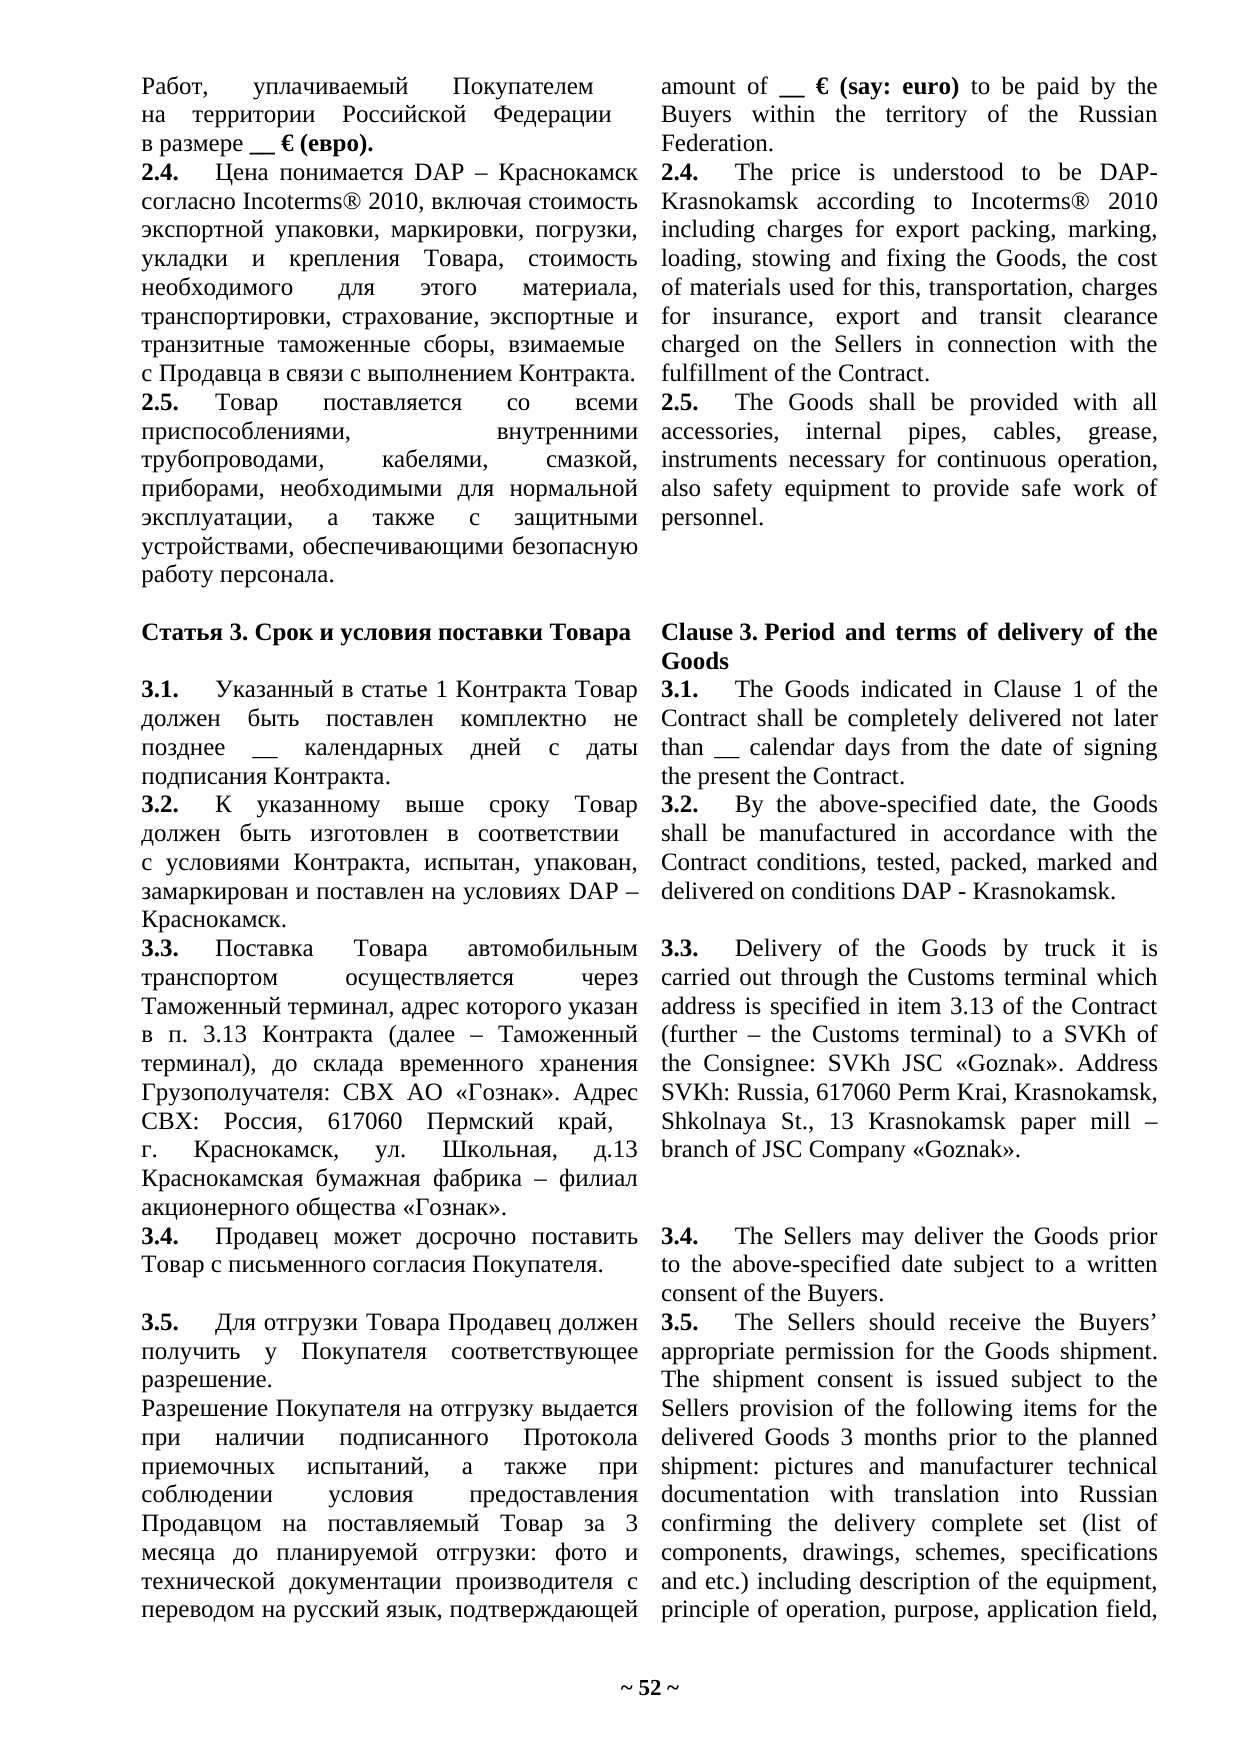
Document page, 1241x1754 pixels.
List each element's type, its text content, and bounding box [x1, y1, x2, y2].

table_cell Указанный в статье 1 Контракта Товар должен быть поставлен комплектно не позднее __ календарных дней с даты подписания Контракта. [130, 675, 649, 789]
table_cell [650, 1307, 1169, 1623]
table_cell Цена понимается DAP – Краснокамск согласно Incoterms® 2010, включая стоимость экспортной упаковки, маркировки, погрузки, укладки и крепления Товара, стоимость необходимого для этого материала, транспортировки, страхование, экспортные и транзитные таможенные сборы, взимаемые с Продавца в связи с выполнением Контракта. [130, 157, 649, 387]
table_cell К указанному выше сроку Товар должен быть изготовлен в соответствии с условиями Контракта, испытан, упакован, замаркирован и поставлен на условиях DAP – Краснокамск. [130, 790, 649, 933]
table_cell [130, 71, 649, 157]
table_cell By the above-specified date, the Goods shall be manufactured in accordance with the Contract conditions, tested, packed, marked and delivered on conditions DAP - Krasnokamsk. [650, 790, 1169, 933]
table_cell Period and terms of delivery of the Goods [650, 617, 1169, 674]
table_cell The Goods shall be provided with all accessories, internal pipes, cables, grease, instruments necessary for continuous operation, also safety equipment to provide safe work of personnel. [650, 387, 1169, 617]
table_cell The price is understood to be DAP- Krasnokamsk according to Incoterms® 2010 including charges for export packing, marking, loading, stowing and fixing the Goods, the cost of materials used for this, transportation, charges for insurance, export and transit clearance charged on the Sellers in connection with the fulfillment of the Contract. [650, 157, 1169, 387]
table_cell Срок и условия поставки Товара [130, 617, 649, 674]
table_cell Продавец может досрочно поставить Товар с письменного согласия Покупателя. [130, 1221, 649, 1307]
table_cell The Goods indicated in Clause 1 of the Contract shall be completely delivered not later than __ calendar days from the date of signing the present the Contract. [650, 675, 1169, 789]
table_cell Поставка Товара автомобильным транспортом осуществляется через Таможенный терминал, адрес которого указан в п. 3.13 Контракта (далее – Таможенный терминал), до склада временного хранения Грузополучателя: СВХ АО «Гознак». Адрес СВХ: Россия, 617060 Пермский край, г. Краснокамск, ул. Школьная, д.13 Краснокамская бумажная фабрика – филиал акционерного общества «Гознак». [130, 933, 649, 1221]
table_cell Товар поставляется со всеми приспособлениями, внутренними трубопроводами, кабелями, смазкой, приборами, необходимыми для нормальной эксплуатации, а также с защитными устройствами, обеспечивающими безопасную работу персонала. [130, 387, 649, 617]
table_cell Delivery of the Goods by truck it is carried out through the Customs terminal which address is specified in item 3.13 of the Contract (further – the Customs terminal) to a SVKh of the Consignee: SVKh JSC «Goznak». Address SVKh: Russia, 617060 Perm Krai, Krasnokamsk, Shkolnaya St., 13 Krasnokamsk paper mill – branch of JSC Company «Goznak». [650, 933, 1169, 1221]
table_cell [650, 71, 1169, 157]
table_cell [130, 1307, 649, 1623]
table_cell The Sellers may deliver the Goods prior to the above-specified date subject to a written consent of the Buyers. [650, 1221, 1169, 1307]
